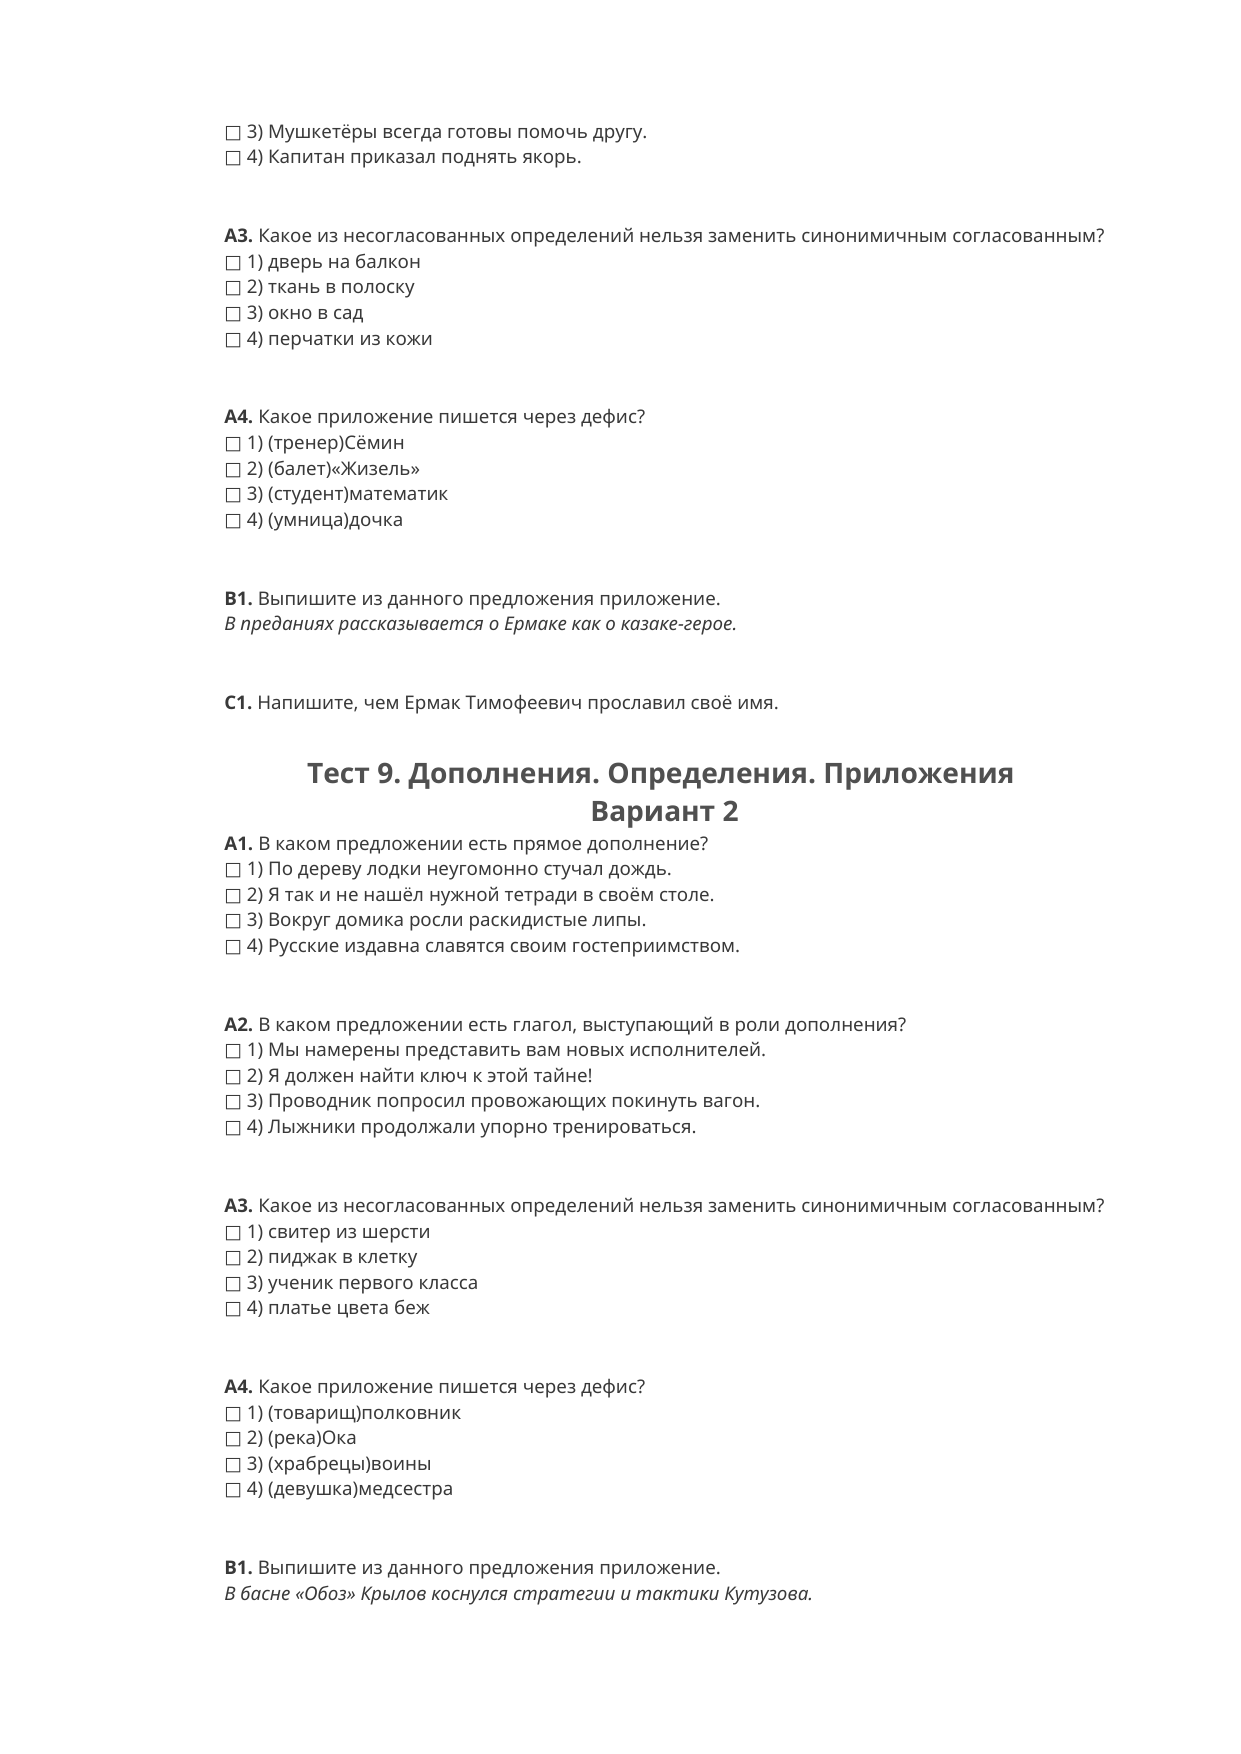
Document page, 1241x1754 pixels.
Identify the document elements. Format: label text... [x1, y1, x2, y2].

text □ 2) (балет)«Жизель» [177, 455, 1152, 480]
text □ 1) По дереву лодки неугомонно стучал дождь. [177, 856, 1152, 881]
text В1. Выпишите из данного предложения приложение. [177, 1555, 1152, 1580]
text □ 2) Я должен найти ключ к этой тайне! [177, 1062, 1152, 1088]
text □ 4) (умница)дочка [177, 506, 1152, 531]
text А3. Какое из несогласованных определений нельзя заменить синонимичным согласованным? [177, 1192, 1152, 1218]
text А4. Какое приложение пишется через дефис? [177, 404, 1152, 429]
text С1. Напишите, чем Ермак Тимофеевич прославил своё имя. [177, 689, 1152, 715]
text Тест 9. Дополнения. Определения. Приложения Вариант 2 [177, 715, 1152, 830]
text □ 4) (девушка)медсестра [177, 1476, 1152, 1501]
text В1. Выпишите из данного предложения приложение. [177, 585, 1152, 611]
text □ 2) (река)Ока [177, 1424, 1152, 1450]
text □ 3) (храбрецы)воины [177, 1450, 1152, 1476]
text □ 3) Мушкетёры всегда готовы помочь другу. [177, 118, 1152, 144]
text □ 4) Русские издавна славятся своим гостеприимством. [177, 932, 1152, 958]
text □ 2) пиджак в клетку [177, 1243, 1152, 1269]
text □ 4) Капитан приказал поднять якорь. [177, 144, 1152, 169]
text □ 4) Лыжники продолжали упорно тренироваться. [177, 1113, 1152, 1139]
text А4. Какое приложение пишется через дефис? [177, 1373, 1152, 1399]
text □ 2) Я так и не нашёл нужной тетради в своём столе. [177, 881, 1152, 907]
text □ 2) ткань в полоску [177, 274, 1152, 299]
text □ 1) свитер из шерсти [177, 1218, 1152, 1243]
text □ 1) (товарищ)полковник [177, 1399, 1152, 1424]
text □ 3) ученик первого класса [177, 1269, 1152, 1294]
text А1. В каком предложении есть прямое дополнение? [177, 830, 1152, 856]
text А3. Какое из несогласованных определений нельзя заменить синонимичным согласованным? [177, 223, 1152, 248]
text В преданиях рассказывается о Ермаке как о казаке-герое. [177, 611, 1152, 636]
text □ 3) Проводник попросил провожающих покинуть вагон. [177, 1088, 1152, 1113]
text В басне «Обоз» Крылов коснулся стратегии и тактики Кутузова. [177, 1580, 1152, 1606]
text □ 1) Мы намерены представить вам новых исполнителей. [177, 1037, 1152, 1062]
text А2. В каком предложении есть глагол, выступающий в роли дополнения? [177, 1011, 1152, 1037]
text □ 3) Вокруг домика росли раскидистые липы. [177, 907, 1152, 932]
text □ 1) (тренер)Сёмин [177, 429, 1152, 455]
text □ 4) платье цвета беж [177, 1294, 1152, 1320]
text □ 1) дверь на балкон [177, 248, 1152, 274]
text □ 3) (студент)математик [177, 480, 1152, 506]
text □ 3) окно в сад [177, 299, 1152, 325]
text □ 4) перчатки из кожи [177, 325, 1152, 350]
